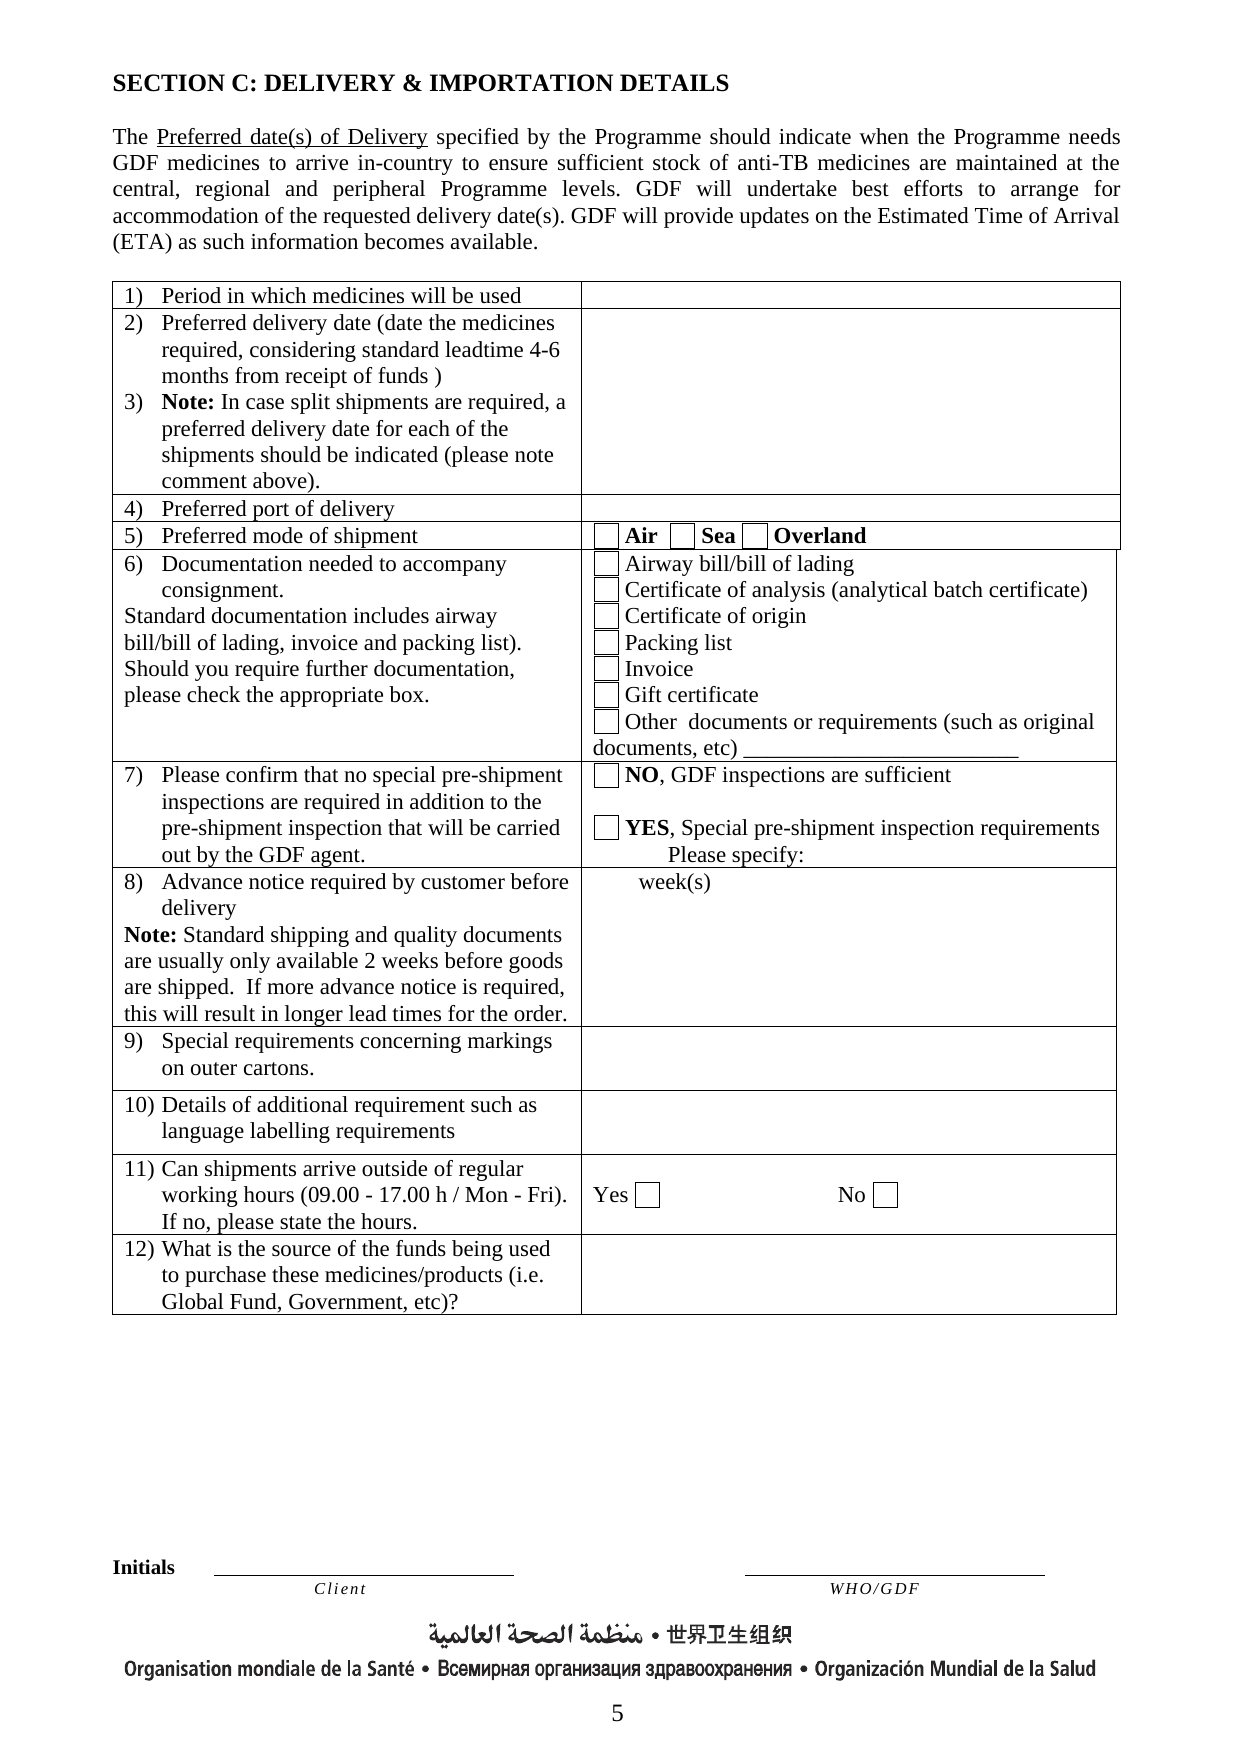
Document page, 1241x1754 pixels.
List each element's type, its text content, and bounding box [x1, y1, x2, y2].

table_header [582, 282, 1120, 308]
table_cell [582, 309, 1120, 494]
table_cell Yes No [582, 1155, 1116, 1234]
table_cell Preferred delivery date (date the medicines required, considering standard leadtime 4-6 months from receipt of funds ) Note: In case split shipments are required, a preferred delivery date for each of the shipments should be indicated (please note comment above). [113, 309, 581, 494]
table_cell Preferred port of delivery [113, 495, 581, 521]
table_cell Can shipments arrive outside of regular working hours (09.00 - 17.00 h / Mon - Fri). If no, please state the hours. [113, 1155, 581, 1234]
table_cell [582, 495, 1120, 521]
table_cell Special requirements concerning markings on outer cartons. [113, 1027, 581, 1090]
table_cell NO, GDF inspections are sufficient YES, Special pre-shipment inspection requirements Please specify: [582, 762, 1116, 867]
table_cell Air Sea Overland [582, 522, 1120, 549]
table_cell [582, 1091, 1116, 1154]
text The Preferred date(s) of Delivery specified by the Programme should indicate when the Programme needs GDF medicines to arrive in-country to ensure sufficient stock of anti-TB medicines are maintained at the central, regional and peripheral Programme levels. GDF will undertake best efforts to arrange for accommodation of the requested delivery date(s). GDF will provide updates on the Estimated Time of Arrival (ETA) as such information becomes available. [112, 123, 1122, 254]
text SECTION C: DELIVERY & IMPORTATION DETAILS [112, 68, 1122, 96]
table_cell Advance notice required by customer before delivery Note: Standard shipping and quality documents are usually only available 2 weeks before goods are shipped. If more advance notice is required, this will result in longer lead times for the order. [113, 868, 581, 1026]
table_cell Documentation needed to accompany consignment. Standard documentation includes airway bill/bill of lading, invoice and packing list). Should you require further documentation, please check the appropriate box. [113, 550, 581, 761]
table_header Period in which medicines will be used [113, 282, 581, 308]
table_cell Details of additional requirement such as language labelling requirements [113, 1091, 581, 1154]
table_cell What is the source of the funds being used to purchase these medicines/products (i.e. Global Fund, Government, etc)? [113, 1235, 581, 1314]
table_cell week(s) [582, 868, 1116, 1026]
table_cell Airway bill/bill of lading Certificate of analysis (analytical batch certificate) Certificate of origin Packing list Invoice Gift certificate Other documents or requirements (such as original documents, etc) ________________________ [582, 550, 1116, 761]
table_cell [582, 1235, 1116, 1314]
table_cell Please confirm that no special pre-shipment inspections are required in addition to the pre-shipment inspection that will be carried out by the GDF agent. [113, 762, 581, 867]
table_cell [582, 1027, 1116, 1090]
table_cell Preferred mode of shipment [113, 522, 581, 549]
